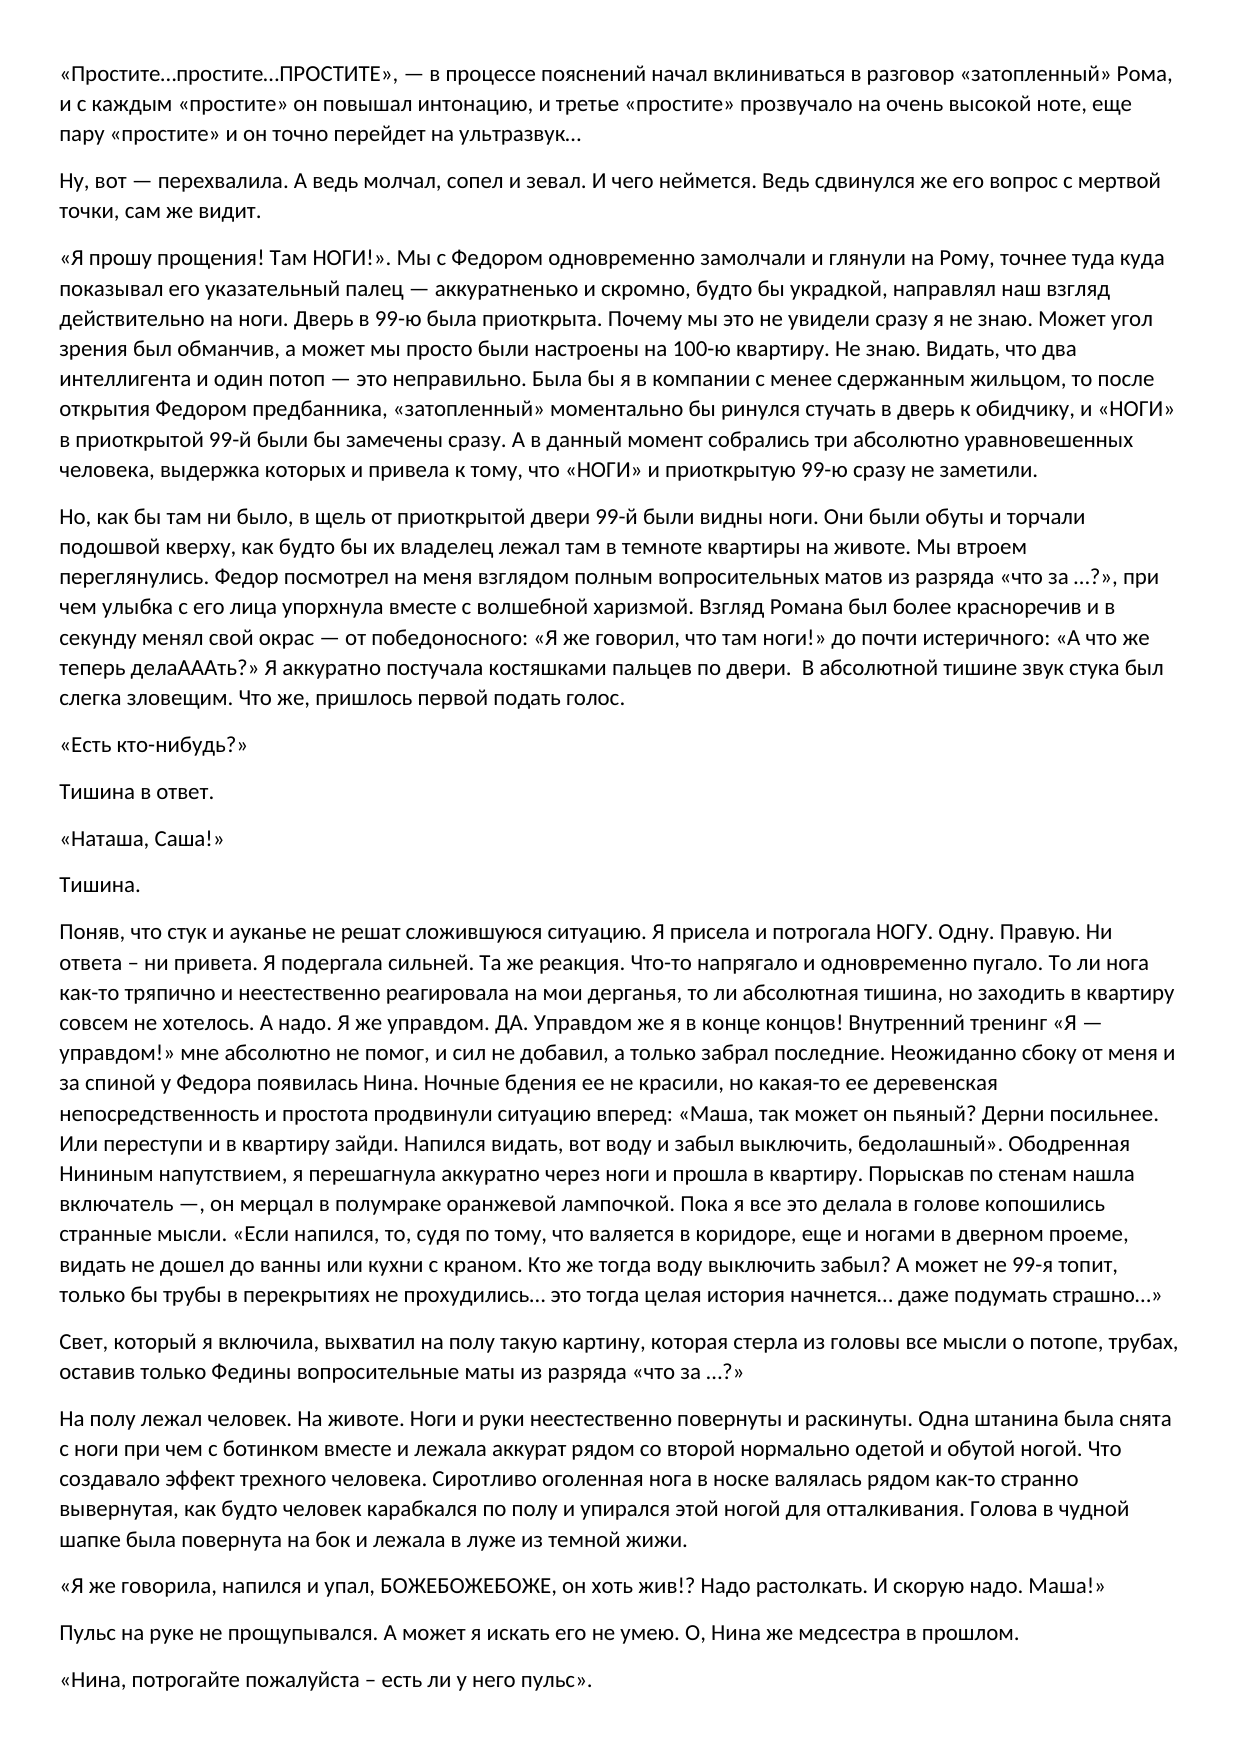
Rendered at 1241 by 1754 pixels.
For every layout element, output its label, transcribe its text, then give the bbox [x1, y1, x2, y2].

text Пульс на руке не прощупывался. А может я искать его не умею. О, Нина же медсестра в прошлом. [59, 1618, 1181, 1646]
text «Я прошу прощения! Там НОГИ!». Мы с Федором одновременно замолчали и глянули на Рому, точнее туда куда показывал его указательный палец — аккуратненько и скромно, будто бы украдкой, направлял наш взгляд действительно на ноги. Дверь в 99-ю была приоткрыта. Почему мы это не увидели сразу я не знаю. Может угол зрения был обманчив, а может мы просто были настроены на 100-ю квартиру. Не знаю. Видать, что два интеллигента и один потоп — это неправильно. Была бы я в компании с менее сдержанным жильцом, то после открытия Федором предбанника, «затопленный» моментально бы ринулся стучать в дверь к обидчику, и «НОГИ» в приоткрытой 99-й были бы замечены сразу. А в данный момент собрались три абсолютно уравновешенных человека, выдержка которых и привела к тому, что «НОГИ» и приоткрытую 99-ю сразу не заметили. [59, 243, 1181, 483]
text «Простите…простите…ПРОСТИТЕ», — в процессе пояснений начал вклиниваться в разговор «затопленный» Рома, и с каждым «простите» он повышал интонацию, и третье «простите» прозвучало на очень высокой ноте, еще пару «простите» и он точно перейдет на ультразвук… [59, 59, 1181, 147]
text Тишина в ответ. [59, 777, 1181, 805]
text «Я же говорила, напился и упал, БОЖЕБОЖЕБОЖЕ, он хоть жив!? Надо растолкать. И скорую надо. Маша!» [59, 1572, 1181, 1599]
text Поняв, что стук и ауканье не решат сложившуюся ситуацию. Я присела и потрогала НОГУ. Одну. Правую. Ни ответа – ни привета. Я подергала сильней. Та же реакция. Что-то напрягало и одновременно пугало. То ли нога как-то тряпично и неестественно реагировала на мои дерганья, то ли абсолютная тишина, но заходить в квартиру совсем не хотелось. А надо. Я же управдом. ДА. Управдом же я в конце концов! Внутренний тренинг «Я — управдом!» мне абсолютно не помог, и сил не добавил, а только забрал последние. Неожиданно сбоку от меня и за спиной у Федора появилась Нина. Ночные бдения ее не красили, но какая-то ее деревенская непосредственность и простота продвинули ситуацию вперед: «Маша, так может он пьяный? Дерни посильнее. Или переступи и в квартиру зайди. Напился видать, вот воду и забыл выключить, бедолашный». Ободренная Нининым напутствием, я перешагнула аккуратно через ноги и прошла в квартиру. Порыскав по стенам нашла включатель —, он мерцал в полумраке оранжевой лампочкой. Пока я все это делала в голове копошились странные мысли. «Если напился, то, судя по тому, что валяется в коридоре, еще и ногами в дверном проеме, видать не дошел до ванны или кухни с краном. Кто же тогда воду выключить забыл? А может не 99-я топит, только бы трубы в перекрытиях не прохудились… это тогда целая история начнется… даже подумать страшно…» [59, 917, 1181, 1308]
text «Есть кто-нибудь?» [59, 730, 1181, 758]
text Но, как бы там ни было, в щель от приоткрытой двери 99-й были видны ноги. Они были обуты и торчали подошвой кверху, как будто бы их владелец лежал там в темноте квартиры на животе. Мы втроем переглянулись. Федор посмотрел на меня взглядом полным вопросительных матов из разряда «что за …?», при чем улыбка с его лица упорхнула вместе с волшебной харизмой. Взгляд Романа был более красноречив и в секунду менял свой окрас — от победоносного: «Я же говорил, что там ноги!» до почти истеричного: «А что же теперь делаАААть?» Я аккуратно постучала костяшками пальцев по двери. В абсолютной тишине звук стука был слегка зловещим. Что же, пришлось первой подать голос. [59, 502, 1181, 711]
text На полу лежал человек. На животе. Ноги и руки неестественно повернуты и раскинуты. Одна штанина была снята с ноги при чем с ботинком вместе и лежала аккурат рядом со второй нормально одетой и обутой ногой. Что создавало эффект трехного человека. Сиротливо оголенная нога в носке валялась рядом как-то странно вывернутая, как будто человек карабкался по полу и упирался этой ногой для отталкивания. Голова в чудной шапке была повернута на бок и лежала в луже из темной жижи. [59, 1404, 1181, 1553]
text Тишина. [59, 871, 1181, 898]
text «Наташа, Саша!» [59, 824, 1181, 852]
text Ну, вот — перехвалила. А ведь молчал, сопел и зевал. И чего неймется. Ведь сдвинулся же его вопрос с мертвой точки, сам же видит. [59, 166, 1181, 224]
text Свет, который я включила, выхватил на полу такую картину, которая стерла из головы все мысли о потопе, трубах, оставив только Федины вопросительные маты из разряда «что за …?» [59, 1327, 1181, 1385]
text «Нина, потрогайте пожалуйста – есть ли у него пульс». [59, 1665, 1181, 1693]
